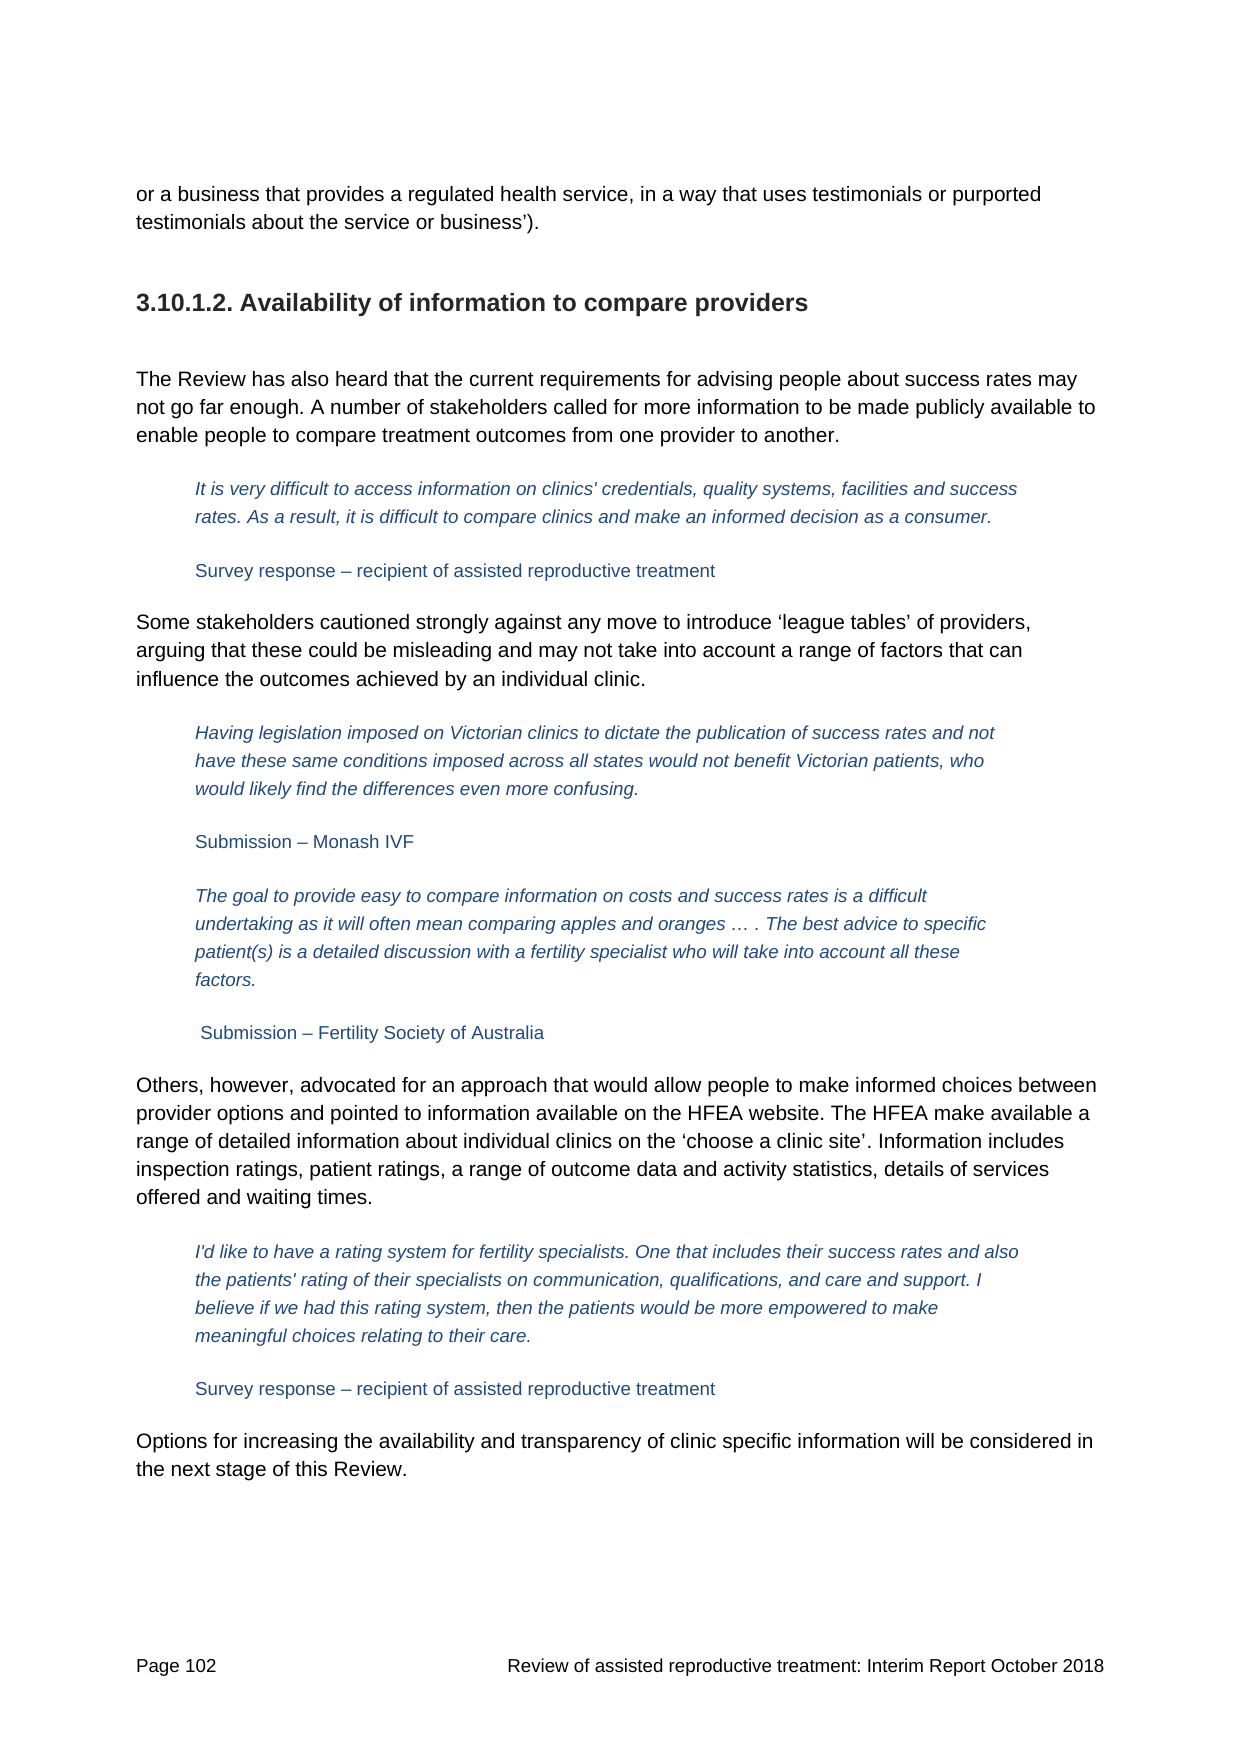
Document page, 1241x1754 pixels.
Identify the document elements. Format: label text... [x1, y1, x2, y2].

text Submission – Fertility Society of Australia [195, 1015, 1022, 1043]
text Submission – Monash IVF [195, 825, 1022, 853]
text Survey response – recipient of assisted reproductive treatment [195, 553, 1022, 581]
text Options for increasing the availability and transparency of clinic specific information will be considered in the next stage of this Review. [136, 1425, 1104, 1481]
text I'd like to have a rating system for fertility specialists. One that includes their success rates and also the patients' rating of their specialists on communication, qualifications, and care and support. I believe if we had this rating system, then the patients would be more empowered to make meaningful choices relating to their care. [195, 1234, 1022, 1347]
text Some stakeholders cautioned strongly against any move to introduce ‘league tables’ of providers, arguing that these could be misleading and may not take into account a range of factors that can influence the outcomes achieved by an individual clinic. [136, 606, 1104, 690]
text It is very difficult to access information on clinics' credentials, quality systems, facilities and success rates. As a result, it is difficult to compare clinics and make an informed decision as a consumer. [195, 472, 1022, 528]
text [136, 177, 1104, 233]
text The Review has also heard that the current requirements for advising people about success rates may not go far enough. A number of stakeholders called for more information to be made publicly available to enable people to compare treatment outcomes from one provider to another. [136, 362, 1104, 447]
text The goal to provide easy to compare information on costs and success rates is a difficult undertaking as it will often mean comparing apples and oranges … . The best advice to specific patient(s) is a detailed discussion with a fertility specialist who will take into account all these factors. [195, 878, 1022, 990]
text Others, however, advocated for an approach that would allow people to make informed choices between provider options and pointed to information available on the HFEA website. The HFEA make available a range of detailed information about individual clinics on the ‘choose a clinic site’. Information includes inspection ratings, patient ratings, a range of outcome data and activity statistics, details of services offered and waiting times. [136, 1068, 1104, 1209]
text Survey response – recipient of assisted reproductive treatment [195, 1372, 1022, 1400]
text Having legislation imposed on Victorian clinics to dictate the publication of success rates and not have these same conditions imposed across all states would not benefit Victorian patients, who would likely find the differences even more confusing. [195, 715, 1022, 800]
subtitle Availability of information to compare providers [136, 288, 1104, 316]
